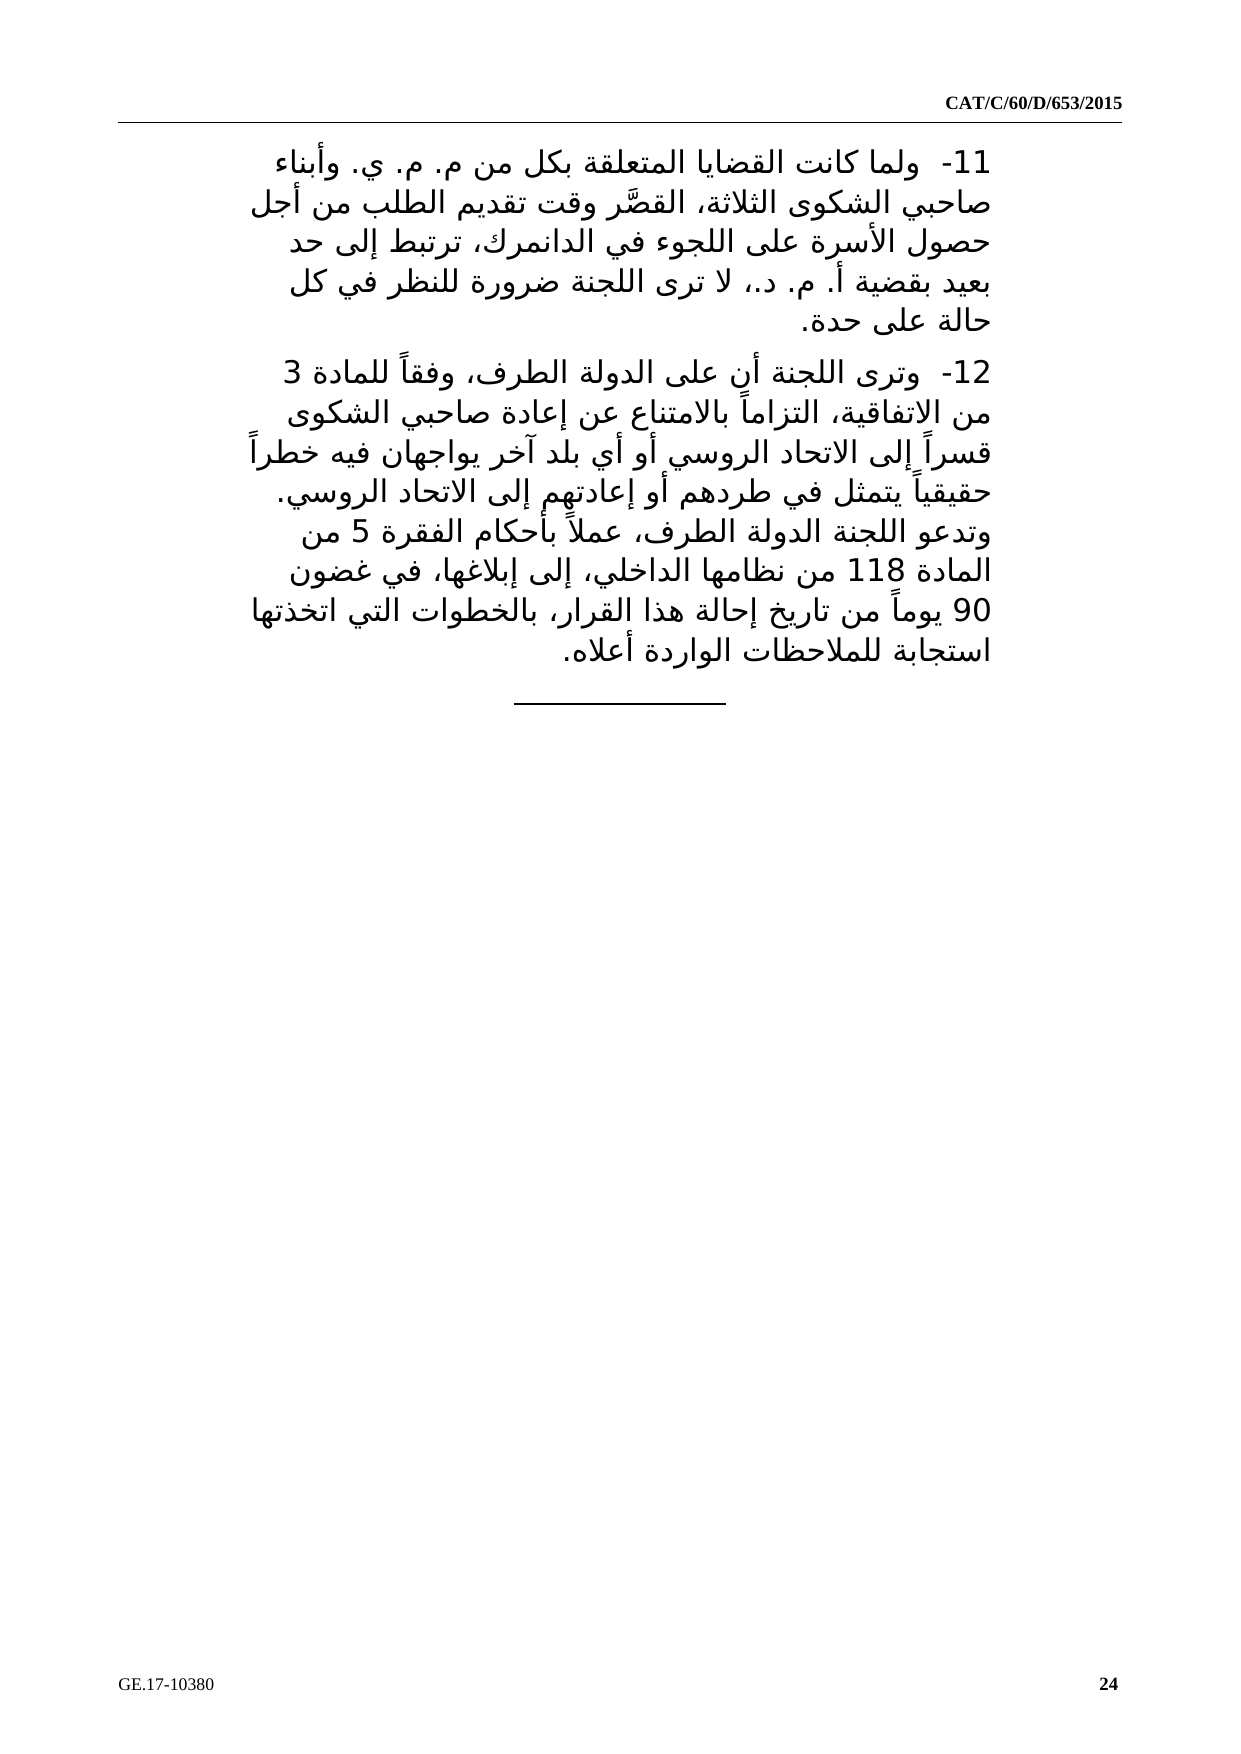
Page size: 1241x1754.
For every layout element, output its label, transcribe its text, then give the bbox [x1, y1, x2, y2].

text 11- ولما كانت القضايا المتعلقة بكل من م. م. ي. وأبناء صاحبي الشكوى الثلاثة، القصَّر وقت تقديم الطلب من أجل حصول الأسرة على اللجوء في الدانمرك، ترتبط إلى حد بعيد بقضية أ. م. د.، لا ترى اللجنة ضرورة للنظر في كل حالة على حدة. [248, 142, 992, 340]
text 12- وترى اللجنة أن على الدولة الطرف، وفقاً للمادة 3 من الاتفاقية، التزاماً بالامتناع عن إعادة صاحبي الشكوى قسراً إلى الاتحاد الروسي أو أي بلد آخر يواجهان فيه خطراً حقيقياً يتمثل في طردهم أو إعادتهم إلى الاتحاد الروسي. وتدعو اللجنة الدولة الطرف، عملاً بأحكام الفقرة 5 من المادة 118 من نظامها الداخلي، إلى إبلاغها، في غضون 90 يوماً من تاريخ إحالة هذا القرار، بالخطوات التي اتخذتها استجابة للملاحظات الواردة أعلاه. [248, 352, 992, 669]
